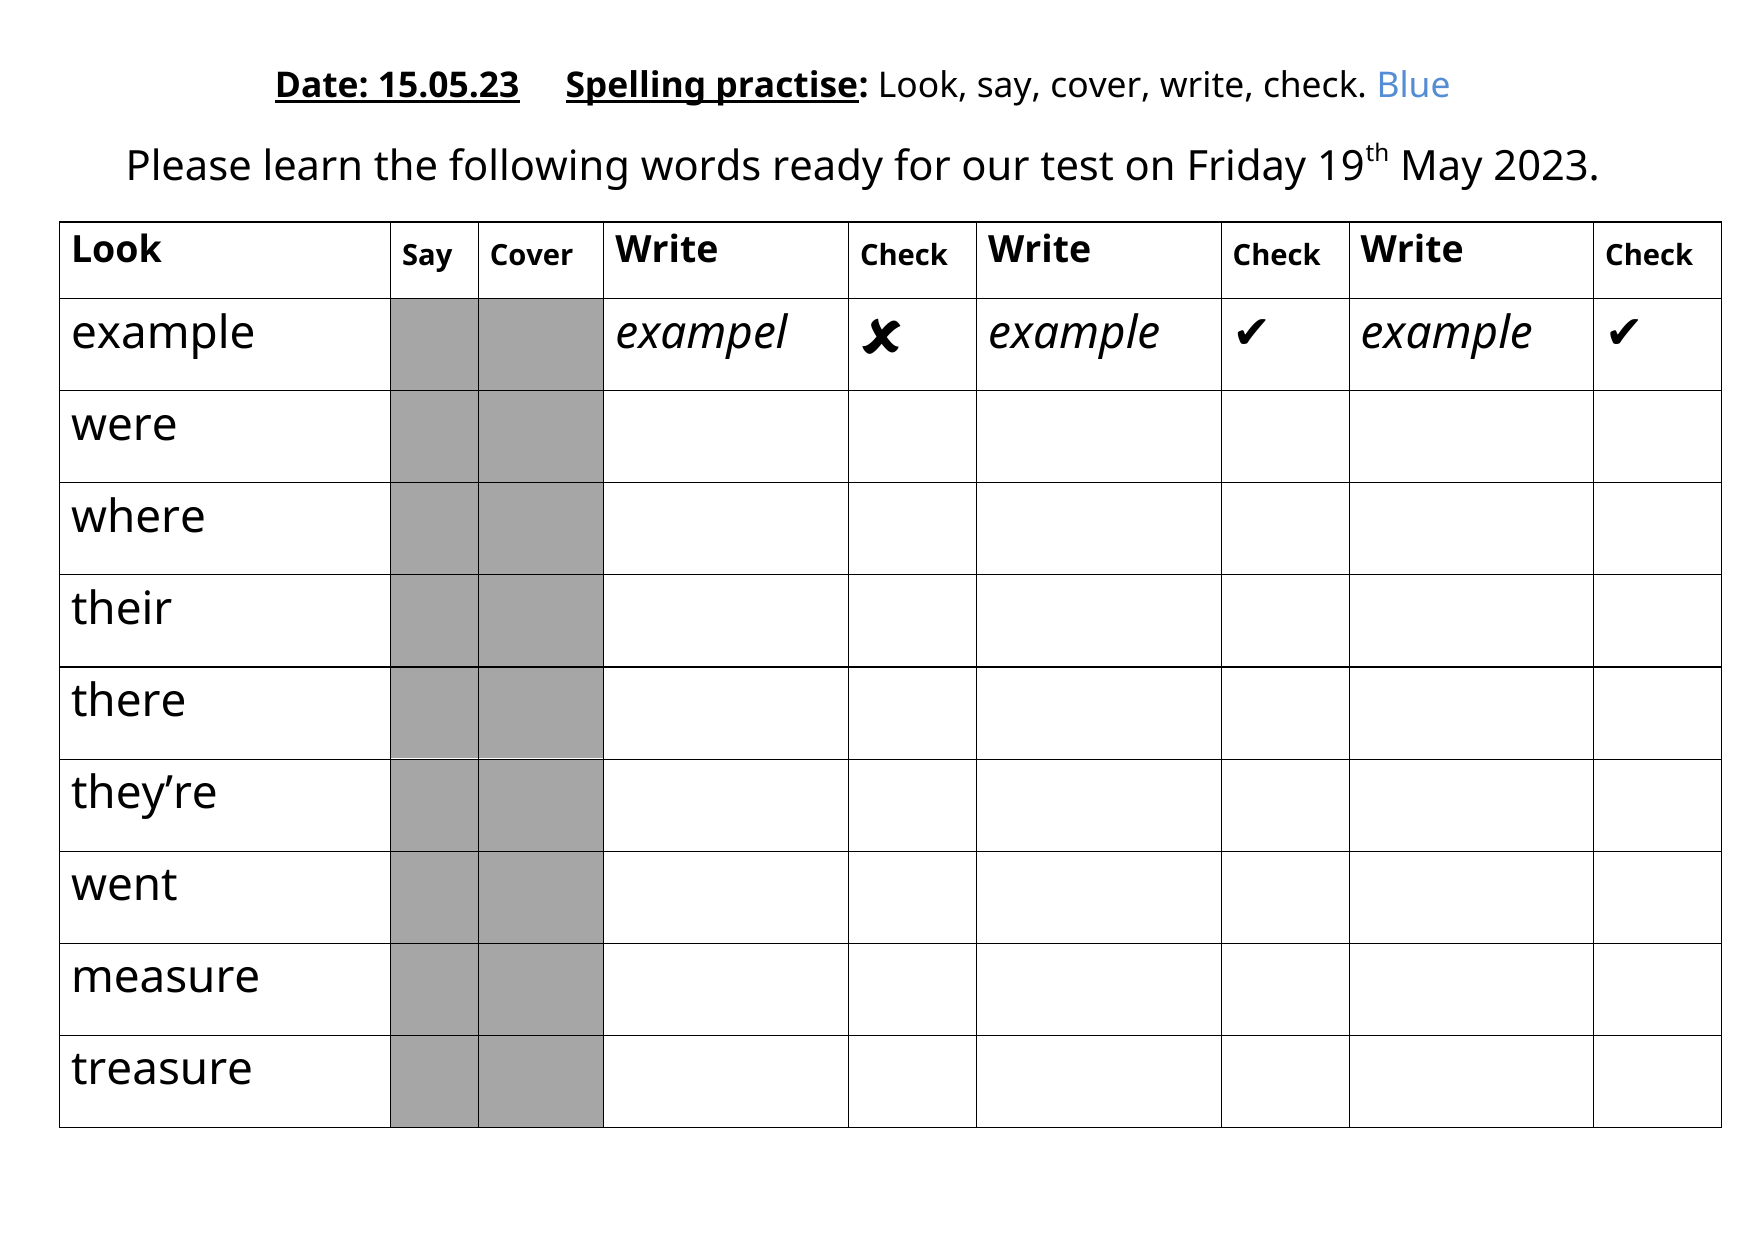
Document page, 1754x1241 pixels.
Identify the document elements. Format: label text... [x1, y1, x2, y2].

table_cell example [977, 299, 1221, 390]
table_cell [1350, 1036, 1593, 1127]
table_cell [479, 760, 603, 851]
table_header Say [391, 223, 478, 298]
table_cell [391, 299, 478, 390]
table_cell measure [60, 944, 390, 1035]
table_header Check [849, 223, 976, 298]
table_cell [1594, 852, 1721, 943]
table_cell [1222, 391, 1349, 482]
table_cell [1350, 760, 1593, 851]
table_cell exampel [604, 299, 848, 390]
table_cell [977, 1036, 1221, 1127]
table_cell [1350, 668, 1593, 758]
text Date: 15.05.23 Spelling practise: Look, say, cover, write, check. Blue [59, 59, 1666, 107]
table_header Cover [479, 223, 603, 298]
table_cell [604, 391, 848, 482]
table_cell [1350, 391, 1593, 482]
table_header Write [604, 223, 848, 298]
table_cell there [60, 668, 390, 758]
table_cell [391, 1036, 478, 1127]
table_cell example [60, 299, 390, 390]
table_cell [1222, 1036, 1349, 1127]
table_cell [1350, 483, 1593, 574]
table_cell went [60, 852, 390, 943]
table_cell [604, 944, 848, 1035]
table_cell they’re [60, 760, 390, 851]
table_cell [1222, 944, 1349, 1035]
text Please learn the following words ready for our test on Friday 19th May 2023. [59, 135, 1666, 192]
table_cell [1222, 760, 1349, 851]
table_cell [977, 668, 1221, 758]
table_cell ✔ [1594, 299, 1721, 390]
table_cell [391, 944, 478, 1035]
table_cell ✔ [1222, 299, 1349, 390]
table_cell [849, 1036, 976, 1127]
table_cell [849, 760, 976, 851]
table_cell [977, 483, 1221, 574]
table_cell [391, 391, 478, 482]
table_cell [1222, 668, 1349, 758]
table_cell [1350, 944, 1593, 1035]
table_cell [479, 1036, 603, 1127]
table_cell [1350, 575, 1593, 666]
table_cell [849, 483, 976, 574]
table_cell [479, 944, 603, 1035]
table_cell [849, 575, 976, 666]
table_header Write [1350, 223, 1593, 298]
table_cell [1594, 668, 1721, 758]
table_cell [977, 575, 1221, 666]
table_cell [1350, 852, 1593, 943]
table_cell were [60, 391, 390, 482]
table_cell [1594, 483, 1721, 574]
table_cell [977, 944, 1221, 1035]
table_cell [849, 944, 976, 1035]
table_cell [604, 483, 848, 574]
table_cell [604, 575, 848, 666]
table_header Check [1594, 223, 1721, 298]
table_cell [977, 391, 1221, 482]
table_cell [604, 668, 848, 758]
table_cell [849, 391, 976, 482]
table_cell [1222, 575, 1349, 666]
table_cell [391, 668, 478, 758]
table_cell [391, 575, 478, 666]
table_cell [1594, 1036, 1721, 1127]
table_cell [1222, 852, 1349, 943]
table_cell [849, 668, 976, 758]
table_cell [604, 1036, 848, 1127]
table_cell [479, 391, 603, 482]
table_cell [1594, 575, 1721, 666]
table_cell [391, 483, 478, 574]
table_header Check [1222, 223, 1349, 298]
table_cell [1222, 483, 1349, 574]
table_header Write [977, 223, 1221, 298]
table_header Look [60, 223, 390, 298]
table_cell [479, 483, 603, 574]
table_cell [391, 852, 478, 943]
table_cell example [1350, 299, 1593, 390]
table_cell [977, 760, 1221, 851]
table_cell where [60, 483, 390, 574]
table_cell [479, 852, 603, 943]
table_cell treasure [60, 1036, 390, 1127]
table_cell [1594, 944, 1721, 1035]
table_cell [479, 299, 603, 390]
table_cell [604, 852, 848, 943]
table_cell [849, 852, 976, 943]
table_cell [1594, 760, 1721, 851]
table_cell [391, 760, 478, 851]
table_cell [1594, 391, 1721, 482]
table_cell [977, 852, 1221, 943]
table_cell their [60, 575, 390, 666]
table_cell [479, 575, 603, 666]
table_cell 🗶 [849, 299, 976, 390]
table_cell [479, 668, 603, 758]
table_cell [604, 760, 848, 851]
